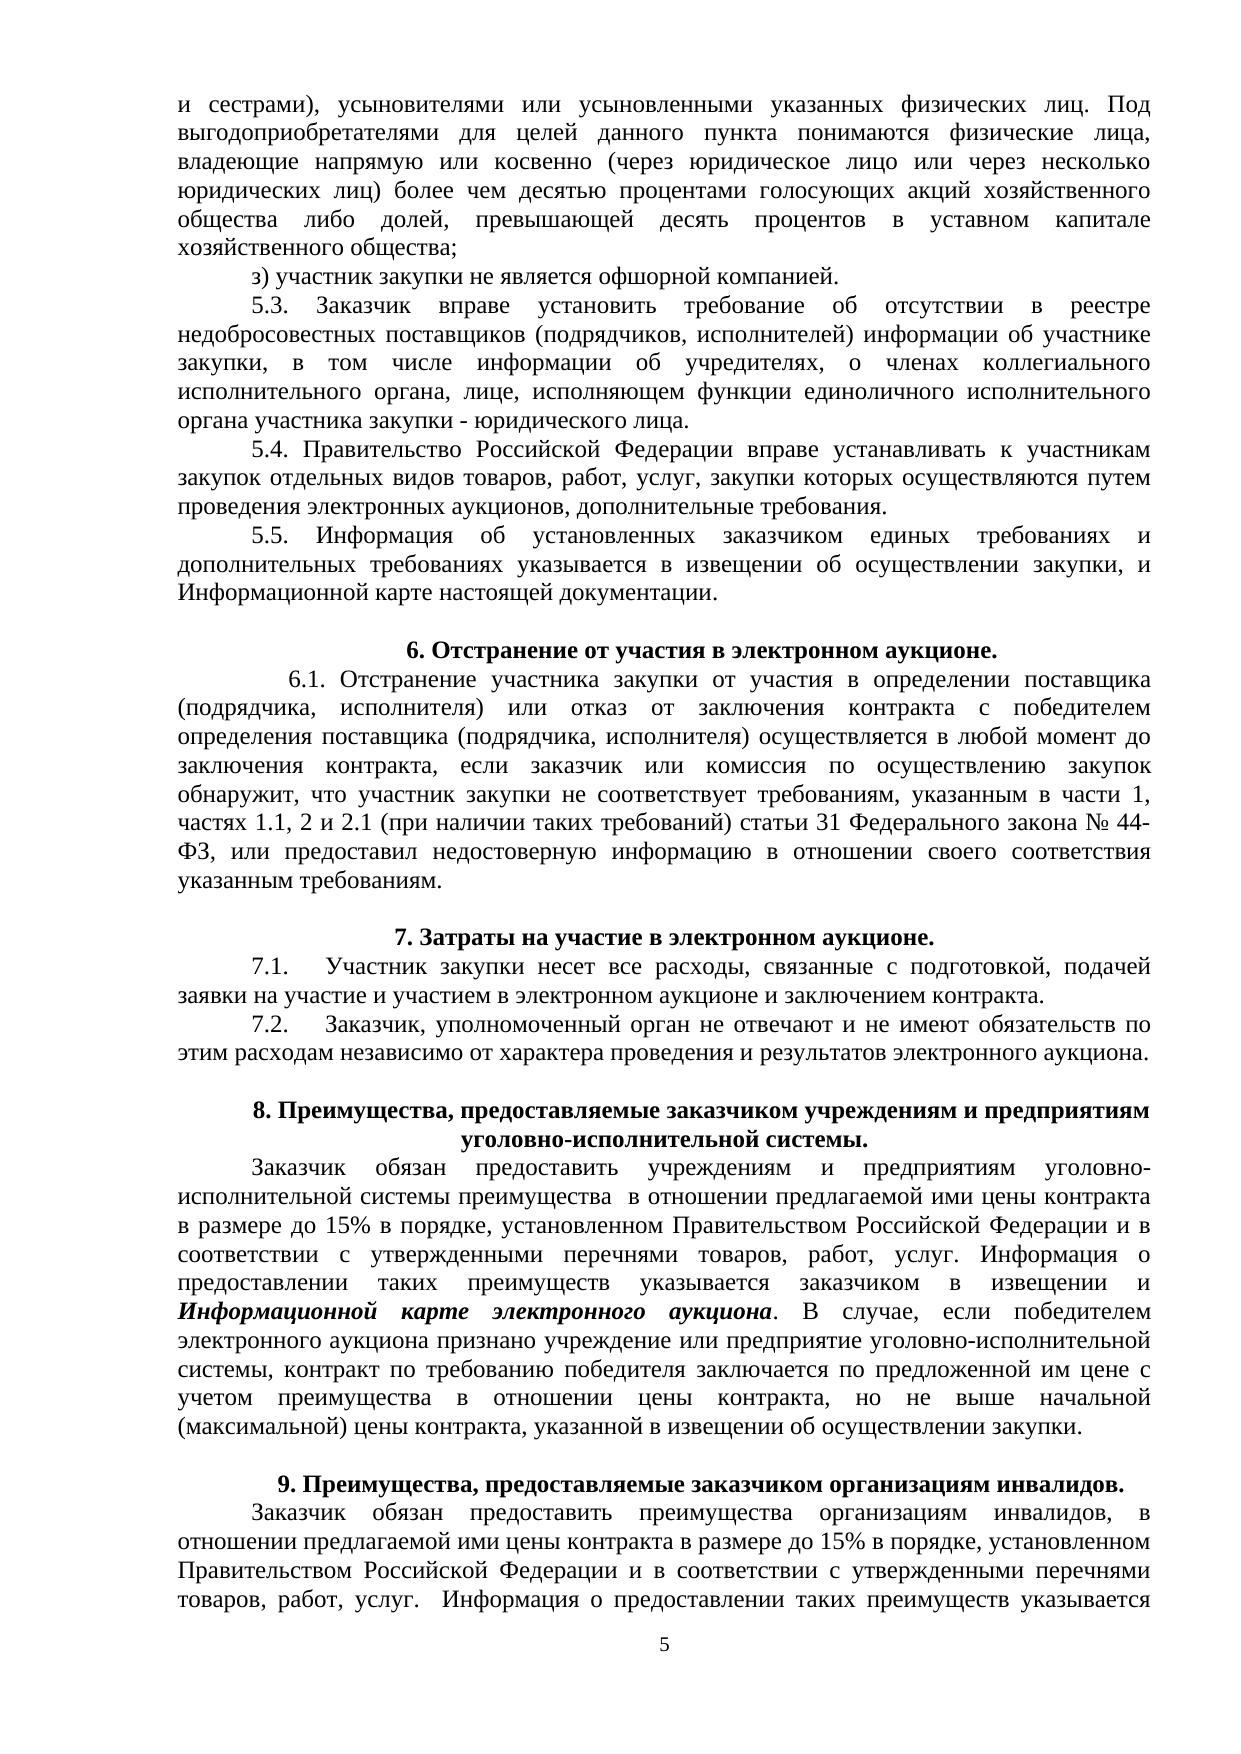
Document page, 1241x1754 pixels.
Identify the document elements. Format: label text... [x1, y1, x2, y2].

text 6.1. Отстранение участника закупки от участия в определении поставщика (подрядчика, исполнителя) или отказ от заключения контракта с победителем определения поставщика (подрядчика, исполнителя) осуществляется в любой момент до заключения контракта, если заказчик или комиссия по осуществлению закупок обнаружит, что участник закупки не соответствует требованиям, указанным в части 1, частях 1.1, 2 и 2.1 (при наличии таких требований) статьи 31 Федерального закона № 44-ФЗ, или предоставил недостоверную информацию в отношении своего соответствия указанным требованиям. [177, 664, 1152, 894]
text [177, 1497, 1152, 1612]
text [177, 89, 1152, 261]
list Заказчик, уполномоченный орган не отвечают и не имеют обязательств по этим расходам независимо от характера проведения и результатов электронного аукциона. [177, 1009, 1152, 1066]
subtitle 7. Затраты на участие в электронном аукционе. [177, 922, 1152, 951]
subtitle 6. Отстранение от участия в электронном аукционе. [252, 635, 1152, 664]
text Заказчик обязан предоставить учреждениям и предприятиям уголовно-исполнительной системы преимущества в отношении предлагаемой ими цены контракта в размере до 15% в порядке, установленном Правительством Российской Федерации и в соответствии с утвержденными перечнями товаров, работ, услуг. Информация о предоставлении таких преимуществ указывается заказчиком в извещении и Информационной карте электронного аукциона. В случае, если победителем электронного аукциона признано учреждение или предприятие уголовно-исполнительной системы, контракт по требованию победителя заключается по предложенной им цене с учетом преимущества в отношении цены контракта, но не выше начальной (максимальной) цены контракта, указанной в извещении об осуществлении закупки. [177, 1152, 1152, 1440]
list Участник закупки несет все расходы, связанные с подготовкой, подачей заявки на участие и участием в электронном аукционе и заключением контракта. [177, 951, 1152, 1009]
text 9. Преимущества, предоставляемые заказчиком организациям инвалидов. [177, 1469, 1152, 1497]
text 5.4. Правительство Российской Федерации вправе устанавливать к участникам закупок отдельных видов товаров, работ, услуг, закупки которых осуществляются путем проведения электронных аукционов, дополнительные требования. [177, 434, 1152, 520]
text 5.3. Заказчик вправе установить требование об отсутствии в реестре недобросовестных поставщиков (подрядчиков, исполнителей) информации об участнике закупки, в том числе информации об учредителях, о членах коллегиального исполнительного органа, лице, исполняющем функции единоличного исполнительного органа участника закупки - юридического лица. [177, 290, 1152, 434]
list 8. Преимущества, предоставляемые заказчиком учреждениям и предприятиям уголовно-исполнительной системы. [177, 1095, 1152, 1152]
text 5.5. Информация об установленных заказчиком единых требованиях и дополнительных требованиях указывается в извещении об осуществлении закупки, и Информационной карте настоящей документации. [177, 520, 1152, 606]
text з) участник закупки не является офшорной компанией. [177, 261, 1152, 290]
